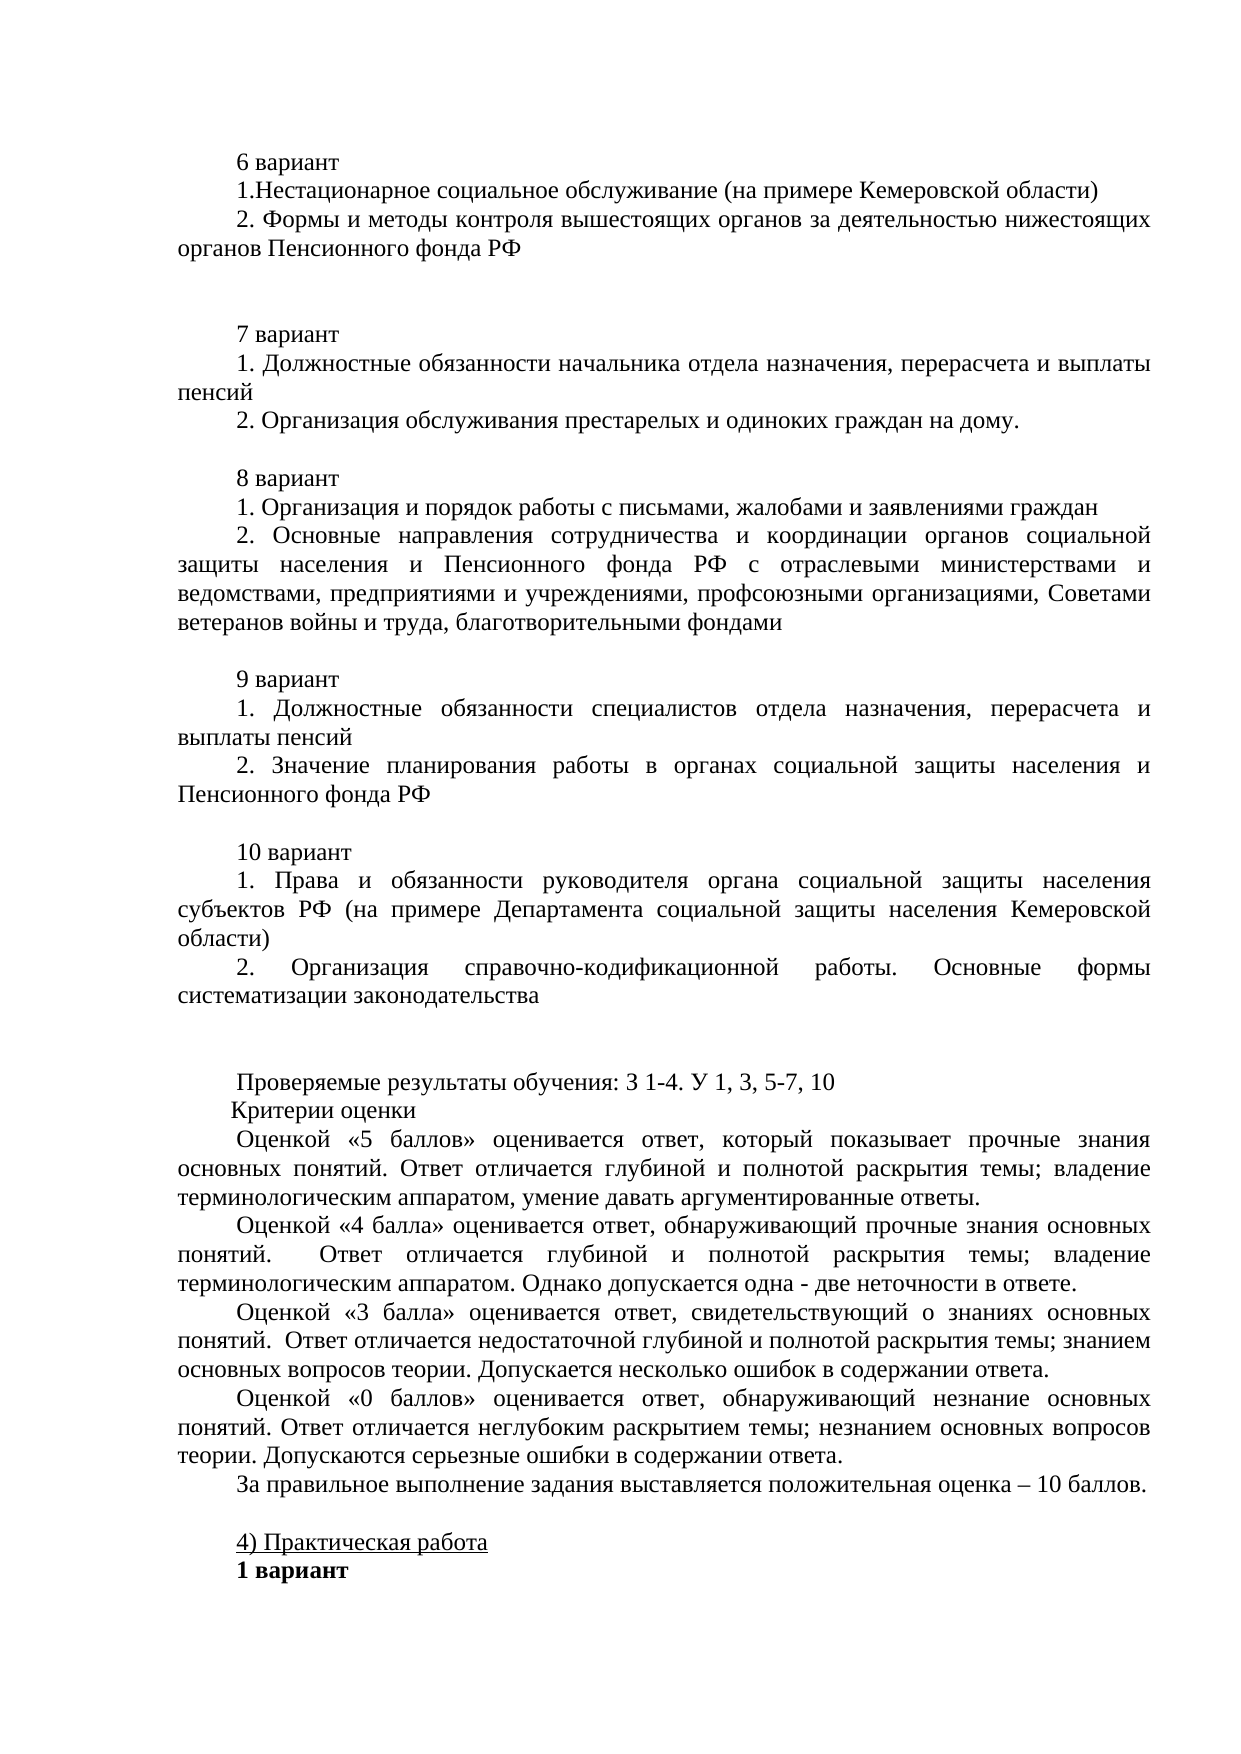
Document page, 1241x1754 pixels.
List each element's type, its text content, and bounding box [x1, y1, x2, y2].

text Оценкой «0 баллов» оценивается ответ, обнаруживающий незнание основных понятий. Ответ отличается неглубоким раскрытием темы; незнанием основных вопросов теории. Допускаются серьезные ошибки в содержании ответа. [177, 1383, 1152, 1469]
text Оценкой «5 баллов» оценивается ответ, который показывает прочные знания основных понятий. Ответ отличается глубиной и полнотой раскрытия темы; владение терминологическим аппаратом, умение давать аргументированные ответы. [177, 1124, 1152, 1211]
text 2. Организация обслуживания престарелых и одиноких граждан на дому. [177, 406, 1152, 434]
text Критерии оценки [171, 1096, 1158, 1124]
text 1. Права и обязанности руководителя органа социальной защиты населения субъектов РФ (на примере Департамента социальной защиты населения Кемеровской области) [177, 866, 1152, 952]
text Оценкой «4 балла» оценивается ответ, обнаруживающий прочные знания основных понятий. Ответ отличается глубиной и полнотой раскрытия темы; владение терминологическим аппаратом. Однако допускается одна - две неточности в ответе. [177, 1211, 1152, 1297]
text 1. Должностные обязанности специалистов отдела назначения, перерасчета и выплаты пенсий [177, 693, 1152, 751]
text 2. Значение планирования работы в органах социальной защиты населения и Пенсионного фонда РФ [177, 751, 1152, 808]
text 2. Формы и методы контроля вышестоящих органов за деятельностью нижестоящих органов Пенсионного фонда РФ [177, 204, 1152, 262]
text За правильное выполнение задания выставляется положительная оценка – 10 баллов. [177, 1469, 1152, 1498]
text 8 вариант [177, 463, 1152, 492]
text 1. Организация и порядок работы с письмами, жалобами и заявлениями граждан [177, 492, 1152, 521]
text 10 вариант [177, 837, 1152, 866]
text 4) Практическая работа [177, 1527, 1152, 1556]
text Оценкой «3 балла» оценивается ответ, свидетельствующий о знаниях основных понятий. Ответ отличается недостаточной глубиной и полнотой раскрытия темы; знанием основных вопросов теории. Допускается несколько ошибок в содержании ответа. [177, 1297, 1152, 1383]
text 2. Организация справочно-кодификационной работы. Основные формы систематизации законодательства [177, 952, 1152, 1009]
text 9 вариант [177, 664, 1152, 693]
text 1 вариант [177, 1556, 1152, 1584]
text 2. Основные направления сотрудничества и координации органов социальной защиты населения и Пенсионного фонда РФ с отраслевыми министерствами и ведомствами, предприятиями и учреждениями, профсоюзными организациями, Советами ветеранов войны и труда, благотворительными фондами [177, 521, 1152, 636]
text 1. Должностные обязанности начальника отдела назначения, перерасчета и выплаты пенсий [177, 348, 1152, 406]
text Проверяемые результаты обучения: З 1-4. У 1, 3, 5-7, 10 [177, 1067, 1152, 1096]
text 6 вариант [177, 147, 1152, 176]
text 1.Нестационарное социальное обслуживание (на примере Кемеровской области) [177, 176, 1152, 204]
text 7 вариант [177, 319, 1152, 348]
